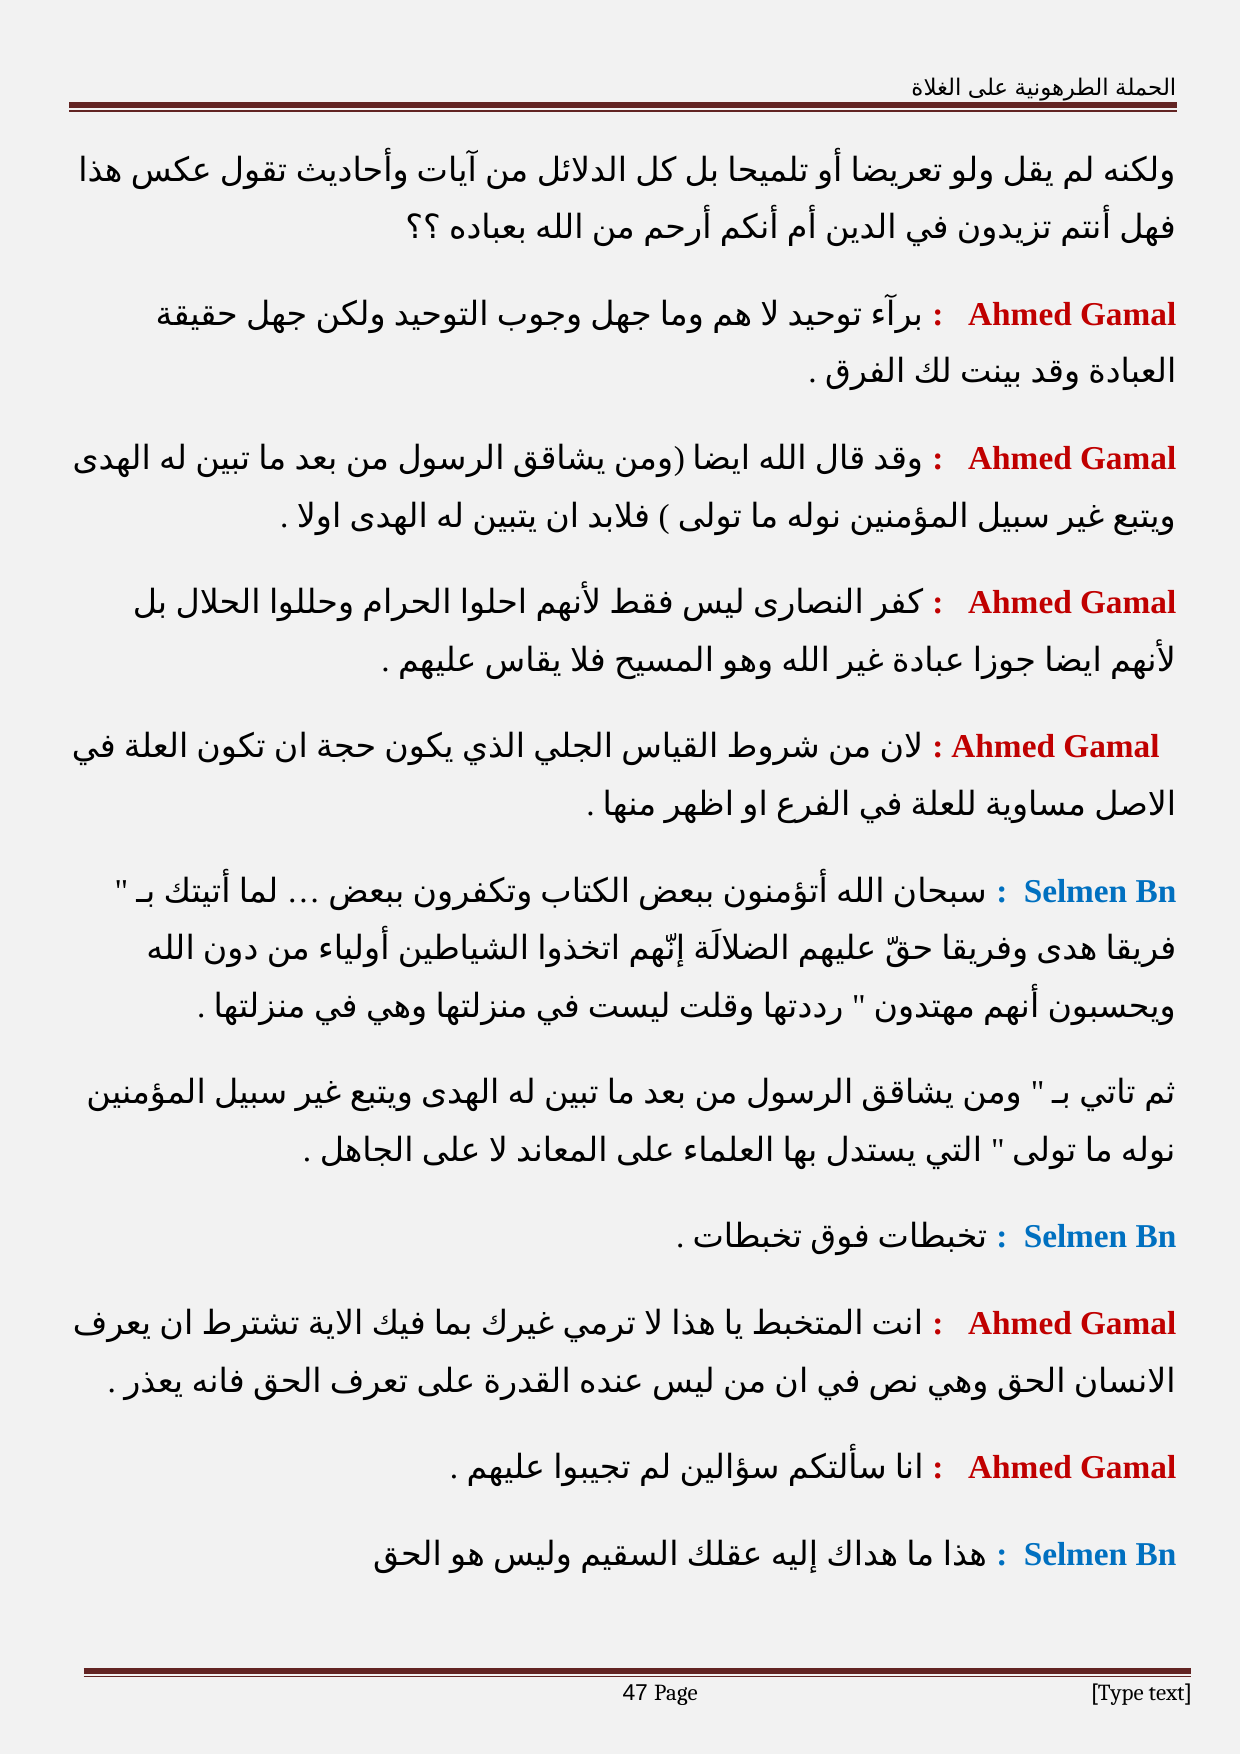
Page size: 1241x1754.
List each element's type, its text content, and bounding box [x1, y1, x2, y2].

text Ahmed Gamal : لان من شروط القياس الجلي الذي يكون حجة ان تكون العلة في الاصل مساوية للعلة في الفرع او اظهر منها . [69, 727, 1177, 822]
text Ahmed Gamal : انا سألتكم سؤالين لم تجيبوا عليهم . [69, 1447, 1177, 1486]
text Ahmed Gamal : كفر النصارى ليس فقط لأنهم احلوا الحرام وحللوا الحلال بل لأنهم ايضا جوزا عبادة غير الله وهو المسيح فلا يقاس عليهم . [69, 582, 1177, 678]
text ولكنه لم يقل ولو تعريضا أو تلميحا بل كل الدلائل من آيات وأحاديث تقول عكس هذا فهل أنتم تزيدون في الدين أم أنكم أرحم من الله بعباده ؟؟ [69, 150, 1177, 246]
text Selmen Bn : سبحان الله أتؤمنون ببعض الكتاب وتكفرون ببعض … لما أتيتك بـ " فريقا هدى وفريقا حقّ عليهم الضلالَة إنّهم اتخذوا الشياطين أولياء من دون الله ويحسبون أنهم مهتدون " رددتها وقلت ليست في منزلتها وهي في منزلتها . [69, 871, 1177, 1024]
text Ahmed Gamal : برآء توحيد لا هم وما جهل وجوب التوحيد ولكن جهل حقيقة العبادة وقد بينت لك الفرق . [69, 294, 1177, 390]
text Selmen Bn : هذا ما هداك إليه عقلك السقيم وليس هو الحق [69, 1534, 1177, 1572]
text Ahmed Gamal : وقد قال الله ايضا (ومن يشاقق الرسول من بعد ما تبين له الهدى ويتبع غير سبيل المؤمنين نوله ما تولى ) فلابد ان يتبين له الهدى اولا . [69, 438, 1177, 534]
text Selmen Bn : تخبطات فوق تخبطات . [69, 1217, 1177, 1255]
text ثم تاتي بـ " ومن يشاقق الرسول من بعد ما تبين له الهدى ويتبع غير سبيل المؤمنين نوله ما تولى " التي يستدل بها العلماء على المعاند لا على الجاهل . [69, 1072, 1177, 1168]
text Ahmed Gamal : انت المتخبط يا هذا لا ترمي غيرك بما فيك الاية تشترط ان يعرف الانسان الحق وهي نص في ان من ليس عنده القدرة على تعرف الحق فانه يعذر . [69, 1303, 1177, 1399]
